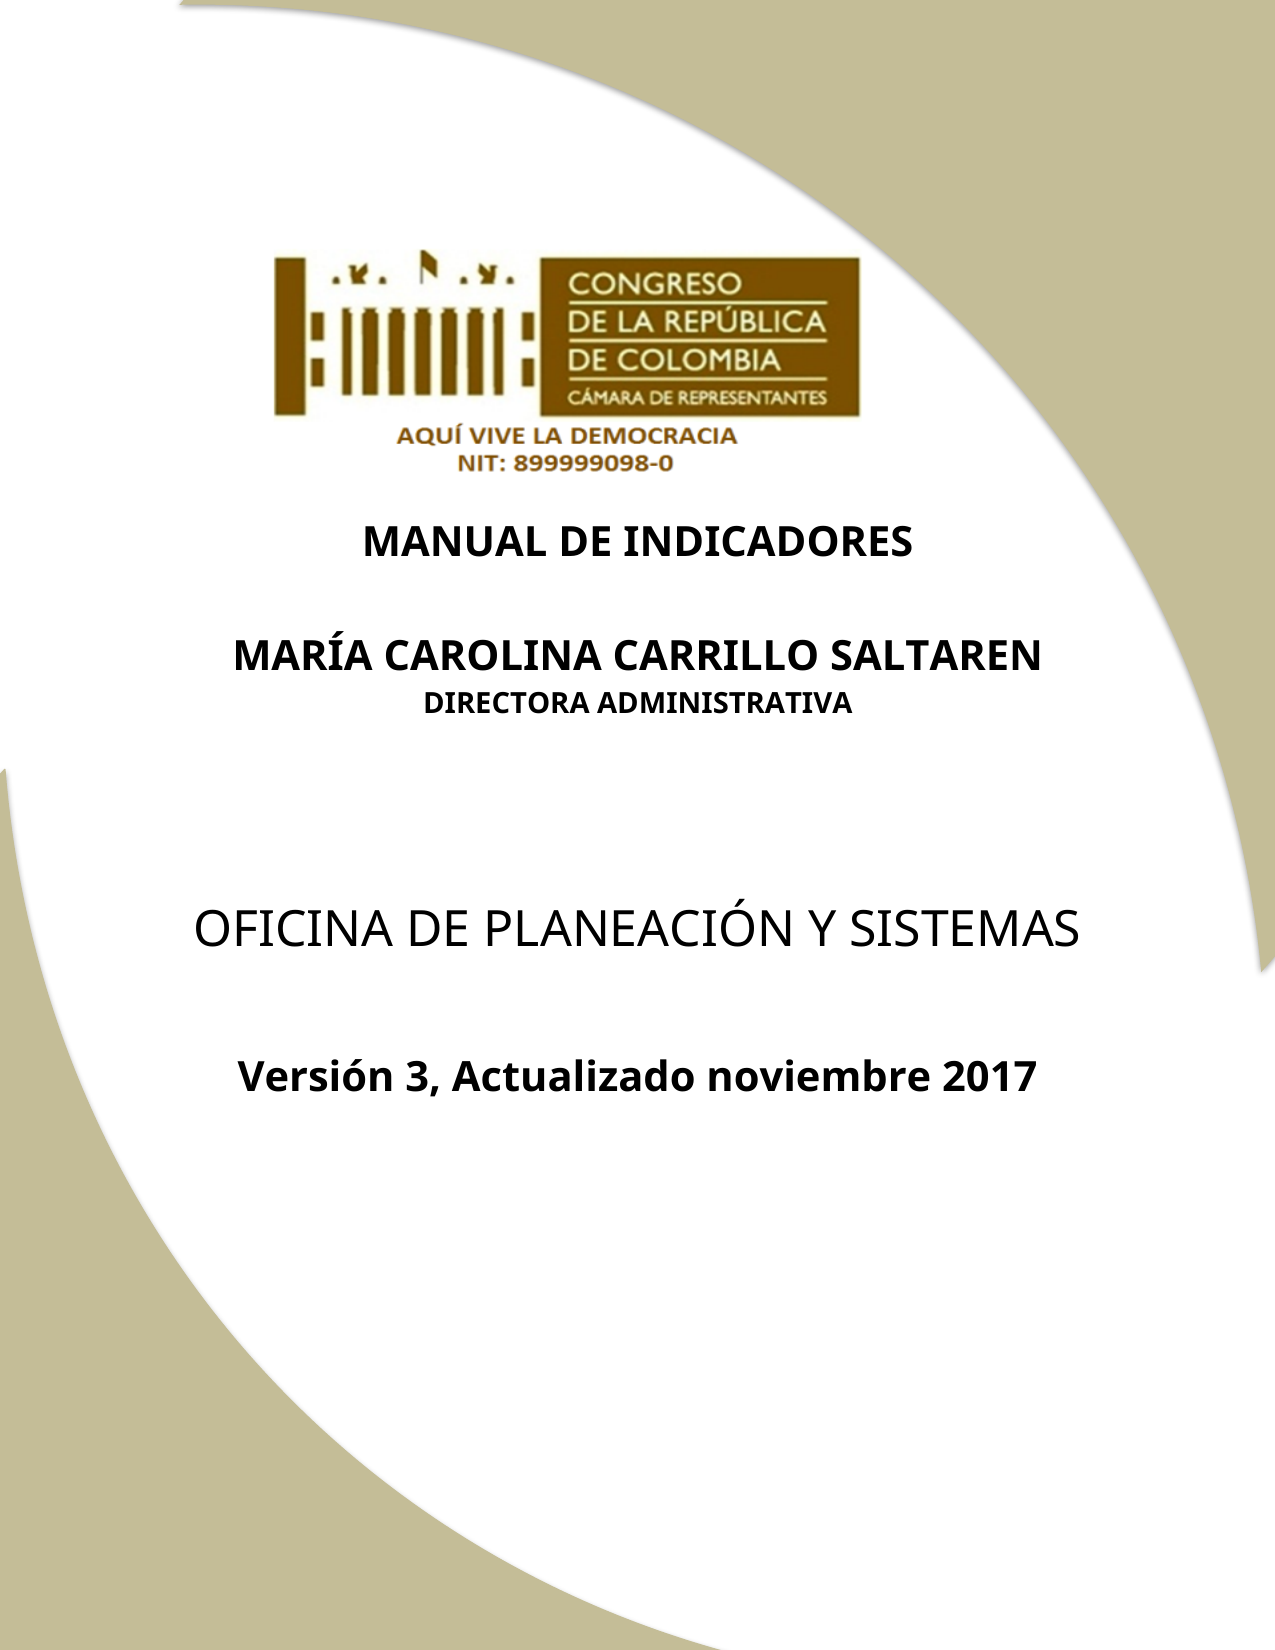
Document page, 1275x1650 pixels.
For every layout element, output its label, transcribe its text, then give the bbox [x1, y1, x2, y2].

picture [273, 248, 863, 480]
text MANUAL DE INDICADORES [177, 512, 1098, 568]
text Versión 3, Actualizado noviembre 2017 [177, 1047, 1098, 1104]
text DIRECTORA ADMINISTRATIVA [177, 682, 1098, 722]
text OFICINA DE PLANEACIÓN Y SISTEMAS [177, 893, 1098, 961]
text MARÍA CAROLINA CARRILLO SALTAREN [177, 625, 1098, 682]
